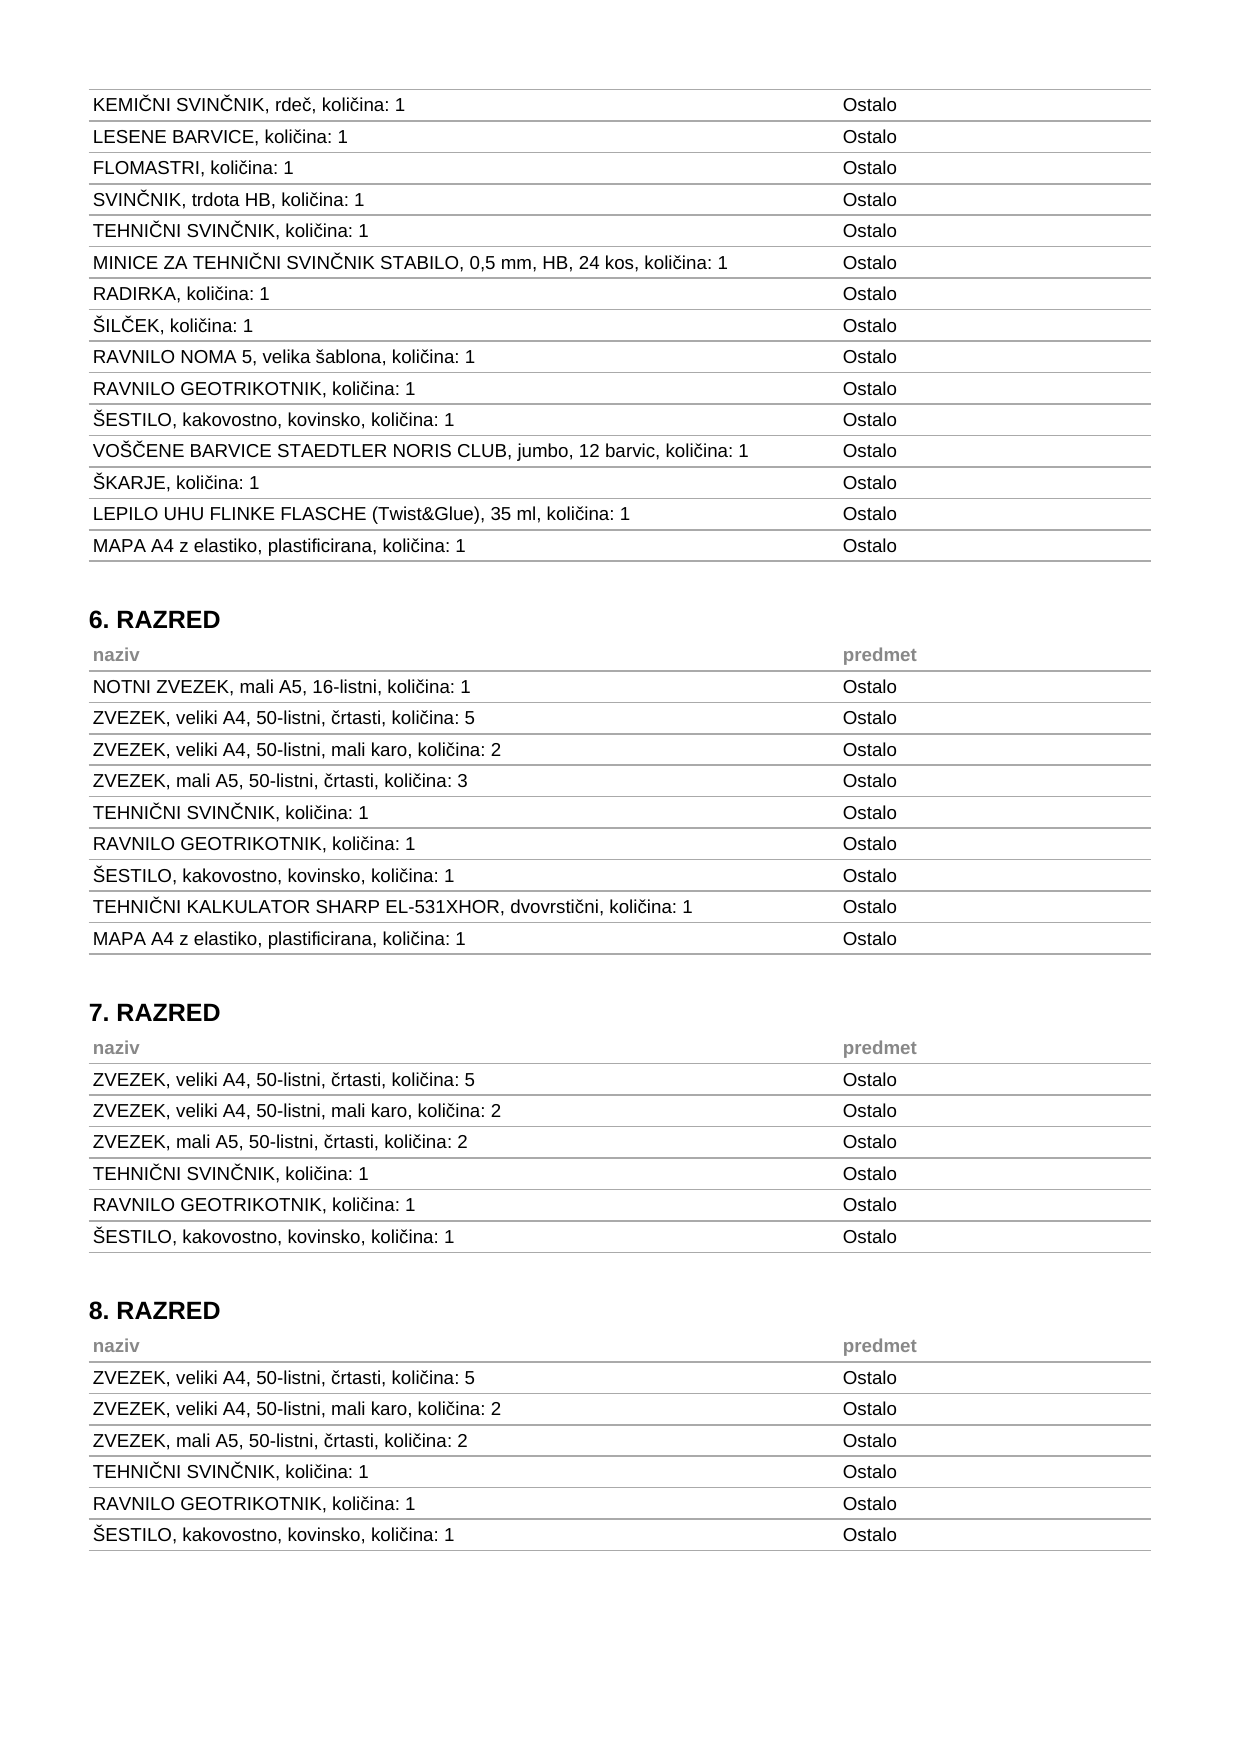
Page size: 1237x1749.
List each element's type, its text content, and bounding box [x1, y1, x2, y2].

table_cell NOTNI ZVEZEK, mali A5, 16-listni, količina: 1 [89, 672, 838, 701]
table_cell LESENE BARVICE, količina: 1 [89, 122, 838, 151]
table_cell Ostalo [839, 436, 1151, 466]
table_cell Ostalo [839, 860, 1151, 890]
table_cell RAVNILO GEOTRIKOTNIK, količina: 1 [89, 829, 838, 859]
table_cell RAVNILO NOMA 5, velika šablona, količina: 1 [89, 342, 838, 372]
table_cell Ostalo [839, 1426, 1151, 1455]
text 7. RAZRED [88, 998, 1148, 1027]
table_cell ZVEZEK, veliki A4, 50-listni, mali karo, količina: 2 [89, 735, 838, 764]
table_cell ŠESTILO, kakovostno, kovinsko, količina: 1 [89, 1222, 838, 1251]
table_cell Ostalo [839, 1457, 1151, 1487]
table_cell Ostalo [839, 1127, 1151, 1157]
table_cell Ostalo [839, 672, 1151, 701]
table_cell TEHNIČNI SVINČNIK, količina: 1 [89, 1159, 838, 1188]
table_cell MAPA A4 z elastiko, plastificirana, količina: 1 [89, 923, 838, 953]
table_cell ŠILČEK, količina: 1 [89, 310, 838, 340]
table_header predmet [839, 1331, 1151, 1361]
table_header predmet [839, 1033, 1151, 1063]
table_cell KEMIČNI SVINČNIK, rdeč, količina: 1 [89, 90, 838, 120]
table_cell ZVEZEK, mali A5, 50-listni, črtasti, količina: 2 [89, 1127, 838, 1157]
text 6. RAZRED [88, 605, 1148, 634]
table_cell ŠESTILO, kakovostno, kovinsko, količina: 1 [89, 405, 838, 434]
table_cell RAVNILO GEOTRIKOTNIK, količina: 1 [89, 1190, 838, 1220]
table_cell Ostalo [839, 468, 1151, 497]
table_cell RAVNILO GEOTRIKOTNIK, količina: 1 [89, 1488, 838, 1518]
table_cell Ostalo [839, 829, 1151, 859]
table_cell RAVNILO GEOTRIKOTNIK, količina: 1 [89, 373, 838, 403]
table_header predmet [839, 640, 1151, 670]
table_cell Ostalo [839, 1363, 1151, 1392]
table_cell Ostalo [839, 310, 1151, 340]
table_cell SVINČNIK, trdota HB, količina: 1 [89, 185, 838, 214]
table_cell Ostalo [839, 342, 1151, 372]
table_cell Ostalo [839, 216, 1151, 246]
table_cell ŠESTILO, kakovostno, kovinsko, količina: 1 [89, 860, 838, 890]
table_header naziv [89, 640, 838, 670]
table_cell ZVEZEK, mali A5, 50-listni, črtasti, količina: 3 [89, 766, 838, 796]
table_cell ZVEZEK, veliki A4, 50-listni, črtasti, količina: 5 [89, 1064, 838, 1094]
table_cell ZVEZEK, mali A5, 50-listni, črtasti, količina: 2 [89, 1426, 838, 1455]
table_cell VOŠČENE BARVICE STAEDTLER NORIS CLUB, jumbo, 12 barvic, količina: 1 [89, 436, 838, 466]
table_cell RADIRKA, količina: 1 [89, 279, 838, 309]
table_cell Ostalo [839, 735, 1151, 764]
table_cell Ostalo [839, 1520, 1151, 1550]
table_cell TEHNIČNI SVINČNIK, količina: 1 [89, 216, 838, 246]
table_cell TEHNIČNI KALKULATOR SHARP EL-531XHOR, dvovrstični, količina: 1 [89, 892, 838, 922]
table_cell Ostalo [839, 153, 1151, 183]
table_cell TEHNIČNI SVINČNIK, količina: 1 [89, 797, 838, 827]
table_cell TEHNIČNI SVINČNIK, količina: 1 [89, 1457, 838, 1487]
table_cell FLOMASTRI, količina: 1 [89, 153, 838, 183]
table_cell ZVEZEK, veliki A4, 50-listni, črtasti, količina: 5 [89, 703, 838, 733]
table_cell ŠESTILO, kakovostno, kovinsko, količina: 1 [89, 1520, 838, 1550]
table_header naziv [89, 1033, 838, 1063]
table_cell Ostalo [839, 703, 1151, 733]
table_cell Ostalo [839, 499, 1151, 529]
table_cell Ostalo [839, 279, 1151, 309]
table_cell Ostalo [839, 766, 1151, 796]
table_cell Ostalo [839, 1096, 1151, 1126]
table_cell Ostalo [839, 797, 1151, 827]
table_cell Ostalo [839, 531, 1151, 560]
table_cell LEPILO UHU FLINKE FLASCHE (Twist&Glue), 35 ml, količina: 1 [89, 499, 838, 529]
table_cell Ostalo [839, 892, 1151, 922]
table_cell Ostalo [839, 247, 1151, 277]
text 8. RAZRED [88, 1296, 1148, 1325]
table_cell Ostalo [839, 185, 1151, 214]
table_cell MAPA A4 z elastiko, plastificirana, količina: 1 [89, 531, 838, 560]
table_cell ZVEZEK, veliki A4, 50-listni, mali karo, količina: 2 [89, 1096, 838, 1126]
table_cell Ostalo [839, 1488, 1151, 1518]
table_cell Ostalo [839, 923, 1151, 953]
table_cell ZVEZEK, veliki A4, 50-listni, mali karo, količina: 2 [89, 1394, 838, 1424]
table_cell Ostalo [839, 122, 1151, 151]
table_cell ŠKARJE, količina: 1 [89, 468, 838, 497]
table_header naziv [89, 1331, 838, 1361]
table_cell Ostalo [839, 405, 1151, 434]
table_cell ZVEZEK, veliki A4, 50-listni, črtasti, količina: 5 [89, 1363, 838, 1392]
table_cell Ostalo [839, 1394, 1151, 1424]
table_cell Ostalo [839, 1222, 1151, 1251]
table_cell Ostalo [839, 1190, 1151, 1220]
table_cell Ostalo [839, 1064, 1151, 1094]
table_cell Ostalo [839, 90, 1151, 120]
table_cell Ostalo [839, 373, 1151, 403]
table_cell Ostalo [839, 1159, 1151, 1188]
table_cell MINICE ZA TEHNIČNI SVINČNIK STABILO, 0,5 mm, HB, 24 kos, količina: 1 [89, 247, 838, 277]
